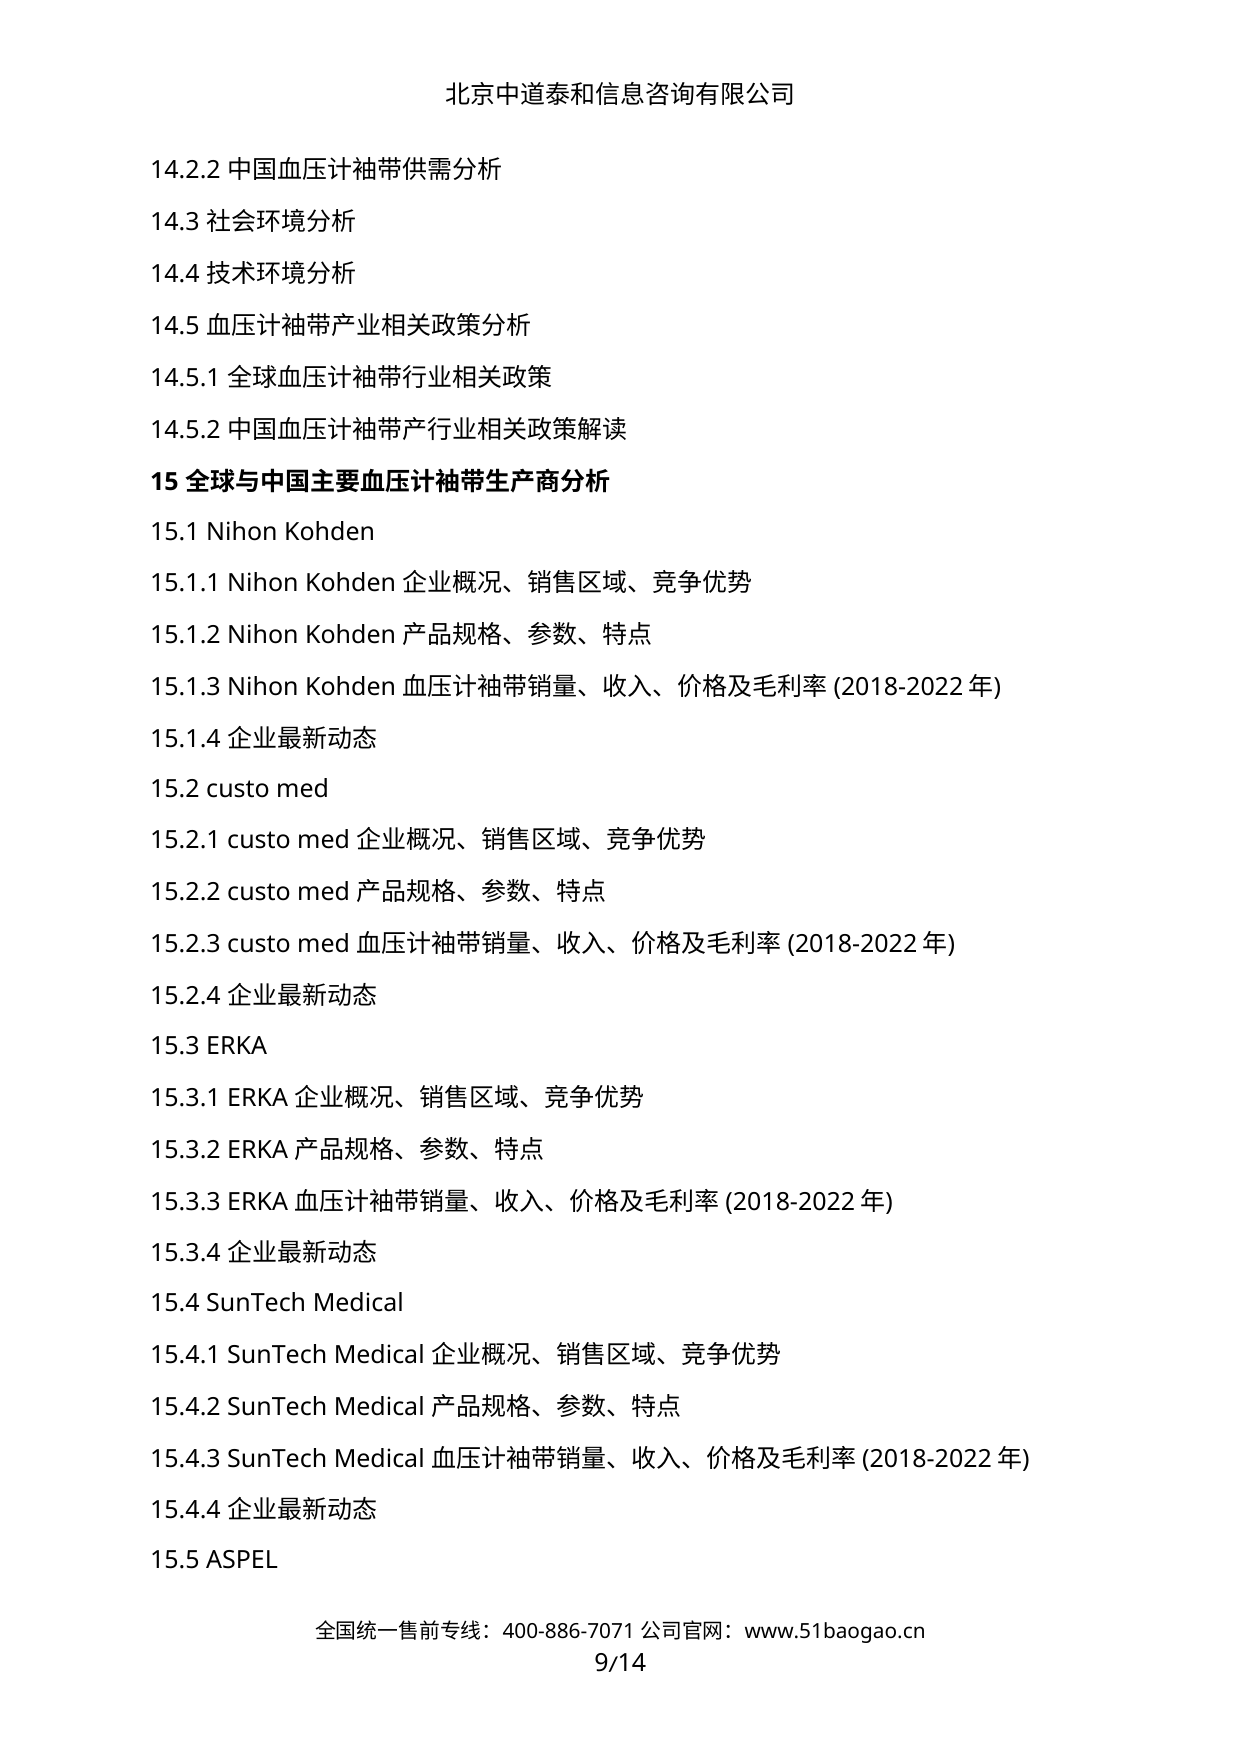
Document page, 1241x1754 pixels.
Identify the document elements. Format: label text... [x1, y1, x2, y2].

text 15.4 SunTech Medical [150, 1285, 1090, 1319]
text 15.3.4 企业最新动态 [150, 1233, 1090, 1269]
text 15.3 ERKA [150, 1027, 1090, 1062]
text 14.5 血压计袖带产业相关政策分析 [150, 306, 1090, 342]
text 15.1.4 企业最新动态 [150, 718, 1090, 755]
text 14.5.2 中国血压计袖带产行业相关政策解读 [150, 409, 1090, 446]
text 15.1 Nihon Kohden [150, 513, 1090, 547]
text 15.1.2 Nihon Kohden 产品规格、参数、特点 [150, 615, 1090, 651]
text 15.4.2 SunTech Medical 产品规格、参数、特点 [150, 1386, 1090, 1422]
text 15.3.2 ERKA 产品规格、参数、特点 [150, 1129, 1090, 1165]
text 14.4 技术环境分析 [150, 254, 1090, 290]
text 15.3.3 ERKA 血压计袖带销量、收入、价格及毛利率 (2018-2022年) [150, 1181, 1090, 1217]
text 15.2.3 custo med 血压计袖带销量、收入、价格及毛利率 (2018-2022年) [150, 924, 1090, 960]
text 15.3.1 ERKA 企业概况、销售区域、竞争优势 [150, 1077, 1090, 1113]
text 15 全球与中国主要血压计袖带生产商分析 [150, 461, 1090, 497]
text 15.1.3 Nihon Kohden 血压计袖带销量、收入、价格及毛利率 (2018-2022年) [150, 667, 1090, 703]
text 15.1.1 Nihon Kohden 企业概况、销售区域、竞争优势 [150, 563, 1090, 599]
text 14.2.2 中国血压计袖带供需分析 [150, 150, 1090, 186]
text 15.4.1 SunTech Medical 企业概况、销售区域、竞争优势 [150, 1334, 1090, 1371]
text 15.2.1 custo med 企业概况、销售区域、竞争优势 [150, 820, 1090, 856]
text 14.5.1 全球血压计袖带行业相关政策 [150, 357, 1090, 394]
text 15.2.2 custo med 产品规格、参数、特点 [150, 872, 1090, 908]
text 15.5 ASPEL [150, 1542, 1090, 1576]
text 14.3 社会环境分析 [150, 202, 1090, 238]
text 15.2 custo med [150, 770, 1090, 804]
text 15.4.3 SunTech Medical 血压计袖带销量、收入、价格及毛利率 (2018-2022年) [150, 1438, 1090, 1474]
text 15.2.4 企业最新动态 [150, 976, 1090, 1012]
text 15.4.4 企业最新动态 [150, 1490, 1090, 1526]
